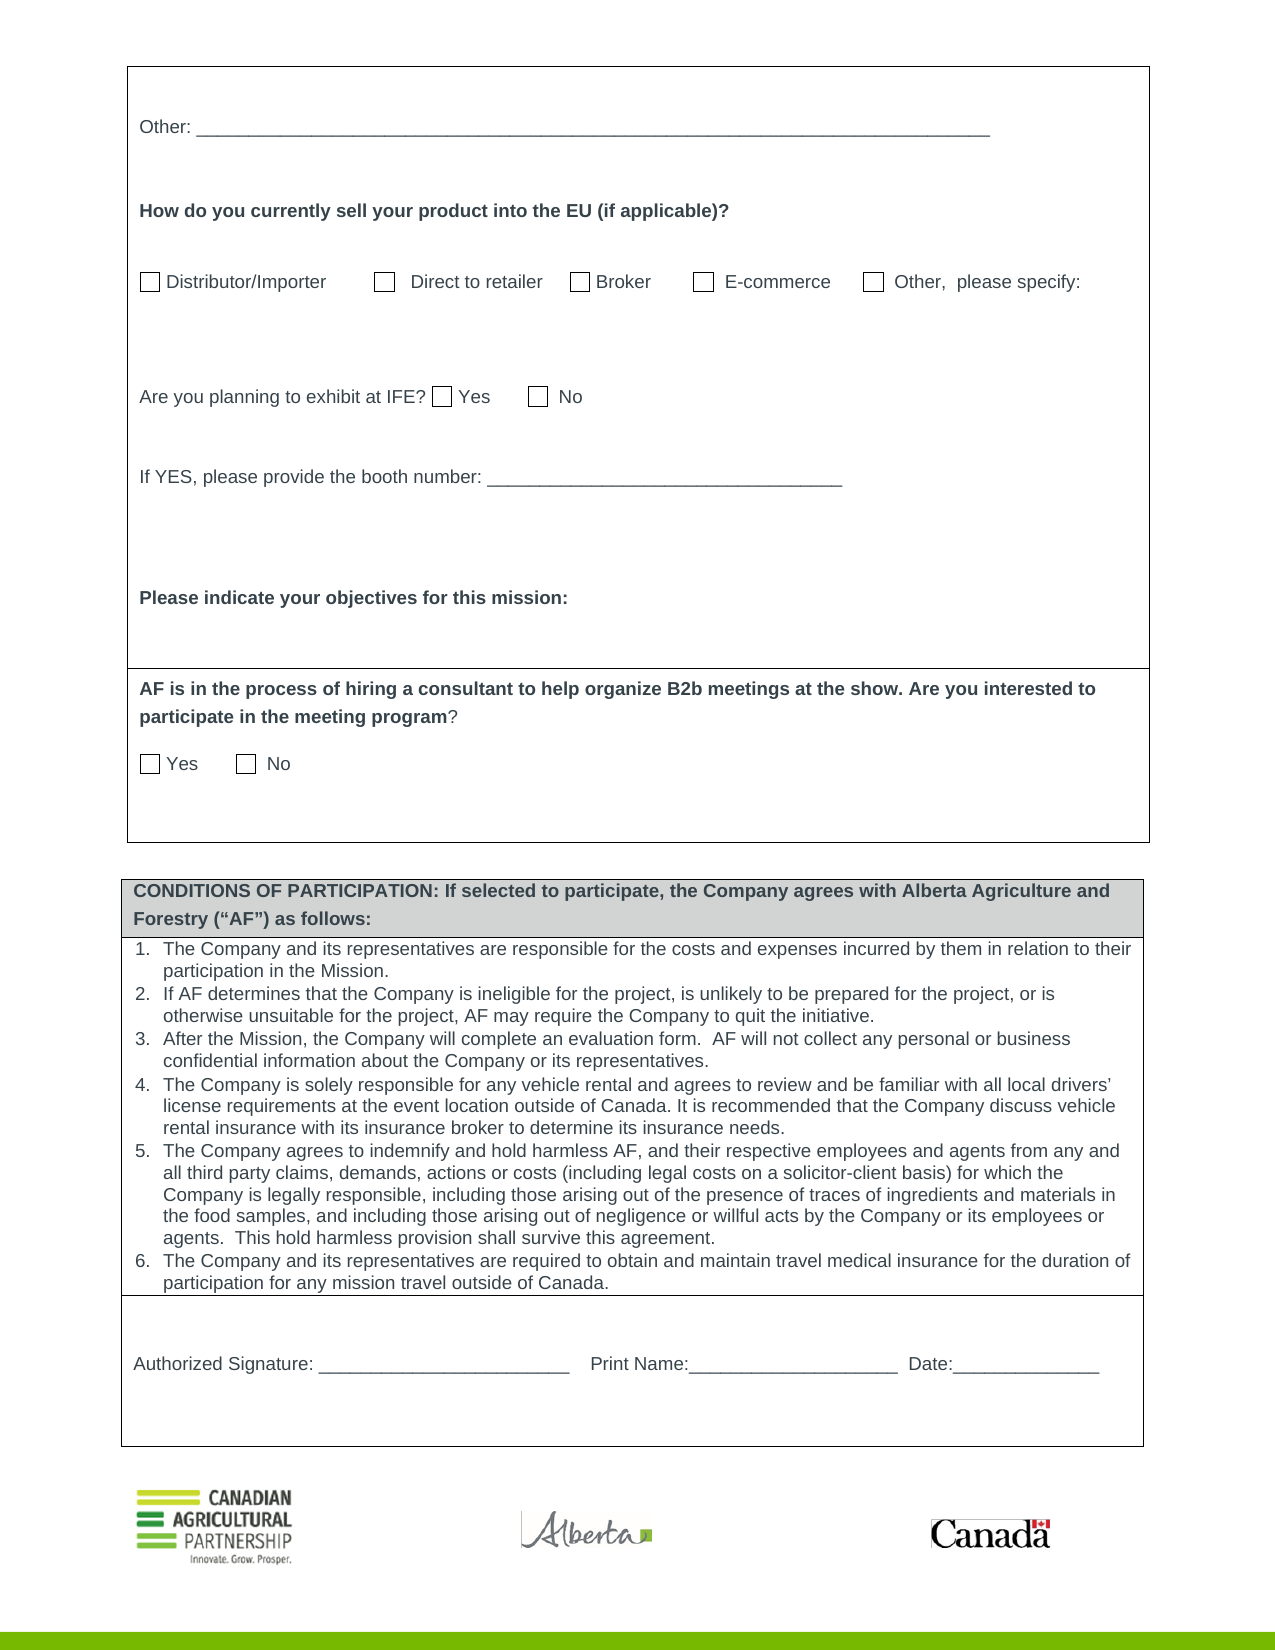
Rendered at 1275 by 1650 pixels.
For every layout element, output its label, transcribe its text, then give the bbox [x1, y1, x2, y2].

table_header CONDITIONS OF PARTICIPATION: If selected to participate, the Company agrees with Alberta Agriculture and Forestry (“AF”) as follows: [122, 880, 1143, 937]
table_cell AF is in the process of hiring a consultant to help organize B2b meetings at the show. Are you interested to participate in the meeting program? Yes No [128, 669, 1149, 842]
picture [121, 1470, 1050, 1583]
table_cell The Company and its representatives are responsible for the costs and expenses incurred by them in relation to their participation in the Mission. If AF determines that the Company is ineligible for the project, is unlikely to be prepared for the project, or is otherwise unsuitable for the project, AF may require the Company to quit the initiative. After the Mission, the Company will complete an evaluation form. AF will not collect any personal or business confidential information about the Company or its representatives. The Company is solely responsible for any vehicle rental and agrees to review and be familiar with all local drivers’ license requirements at the event location outside of Canada. It is recommended that the Company discuss vehicle rental insurance with its insurance broker to determine its insurance needs. The Company agrees to indemnify and hold harmless AF, and their respective employees and agents from any and all third party claims, demands, actions or costs (including legal costs on a solicitor-client basis) for which the Company is legally responsible, including those arising out of the presence of traces of ingredients and materials in the food samples, and including those arising out of negligence or willful acts by the Company or its employees or agents. This hold harmless provision shall survive this agreement. The Company and its representatives are required to obtain and maintain travel medical insurance for the duration of participation for any mission travel outside of Canada. [122, 938, 1143, 1295]
